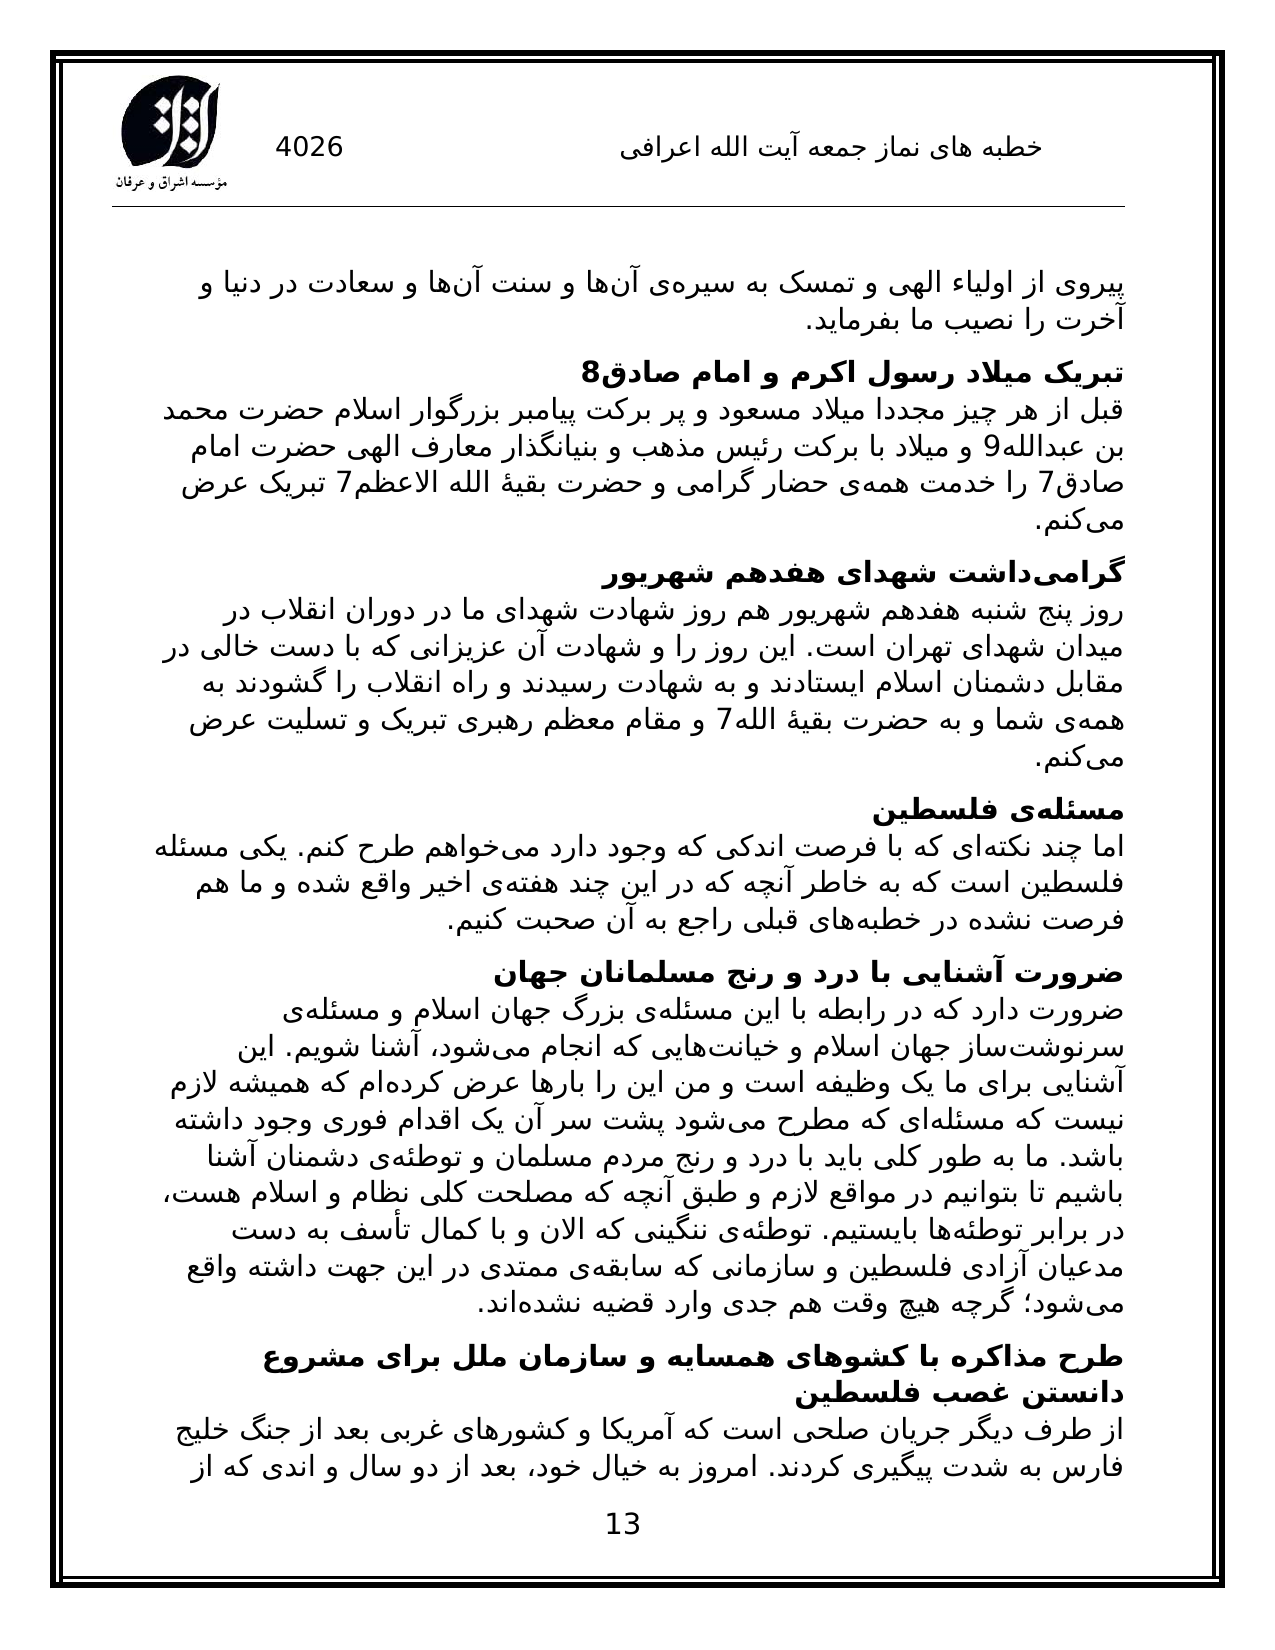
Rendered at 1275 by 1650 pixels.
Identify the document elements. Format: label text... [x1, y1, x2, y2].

text گرامی‌داشت شهدای هفدهم شهریور [150, 556, 1125, 590]
text اما چند نکته‌ای که با فرصت اندکی که وجود دارد می‌خواهم طرح کنم. یکی مسئله فلسطین است که به خاطر آنچه که در این چند هفته‌ی اخیر واقع شده و ما هم فرصت نشده در خطبه‌های قبلی راجع به آن صحبت کنیم. [150, 829, 1125, 936]
text ضرورت دارد که در رابطه با این مسئله‌ی بزرگ جهان اسلام و مسئله‌ی سرنوشت‌ساز جهان اسلام و خیانت‌هایی که انجام می‌شود، آشنا شویم. این آشنایی برای ما یک وظیفه است و من این را بارها عرض کرده‌ام که همیشه لازم نیست که مسئله‌ای که مطرح می‌شود پشت سر آن یک اقدام فوری وجود داشته باشد. ما به طور کلی باید با درد و رنج مردم مسلمان و توطئه‌ی دشمنان آشنا باشیم تا بتوانیم در مواقع لازم و طبق آنچه که مصلحت کلی نظام و اسلام هست، در برابر توطئه‌ها بایستیم. توطئه‌ی ننگینی که الان و با کمال تأسف به دست مدعیان آزادی فلسطین و سازمانی که سابقه‌ی ممتدی در این جهت داشته واقع می‌شود؛ گرچه هیچ وقت هم جدی وارد قضیه نشده‌اند. [150, 992, 1125, 1320]
text طرح مذاکره با کشوهای همسایه و سازمان ملل برای مشروع دانستن غصب فلسطین [150, 1339, 1125, 1410]
picture [112, 75, 228, 192]
text قبل از هر چیز مجددا میلاد مسعود و پر برکت پیامبر بزرگوار اسلام حضرت محمد بن عبدالله9 و میلاد با برکت رئیس مذهب و بنیانگذار معارف الهی حضرت امام صادق7 را خدمت همه‌ی حضار گرامی و حضرت بقیۀ الله الاعظم7 تبریک عرض می‌کنم. [150, 392, 1125, 536]
text تبریک میلاد رسول اکرم و امام صادق8 [150, 356, 1125, 390]
text روز پنج شنبه هفدهم شهریور هم روز شهادت شهدای ما در دوران انقلاب در میدان شهدای تهران است. این روز را و شهادت آن عزیزانی که با دست خالی در مقابل دشمنان اسلام ایستادند و به شهادت رسیدند و راه انقلاب را گشودند به همه‌ی شما و به حضرت بقیۀ الله7 و مقام معظم رهبری تبریک و تسلیت عرض می‌کنم. [150, 592, 1125, 773]
text مسئله‌ی فلسطین [150, 792, 1125, 826]
text ضرورت آشنایی با درد و رنج مسلمانان جهان [150, 956, 1125, 990]
